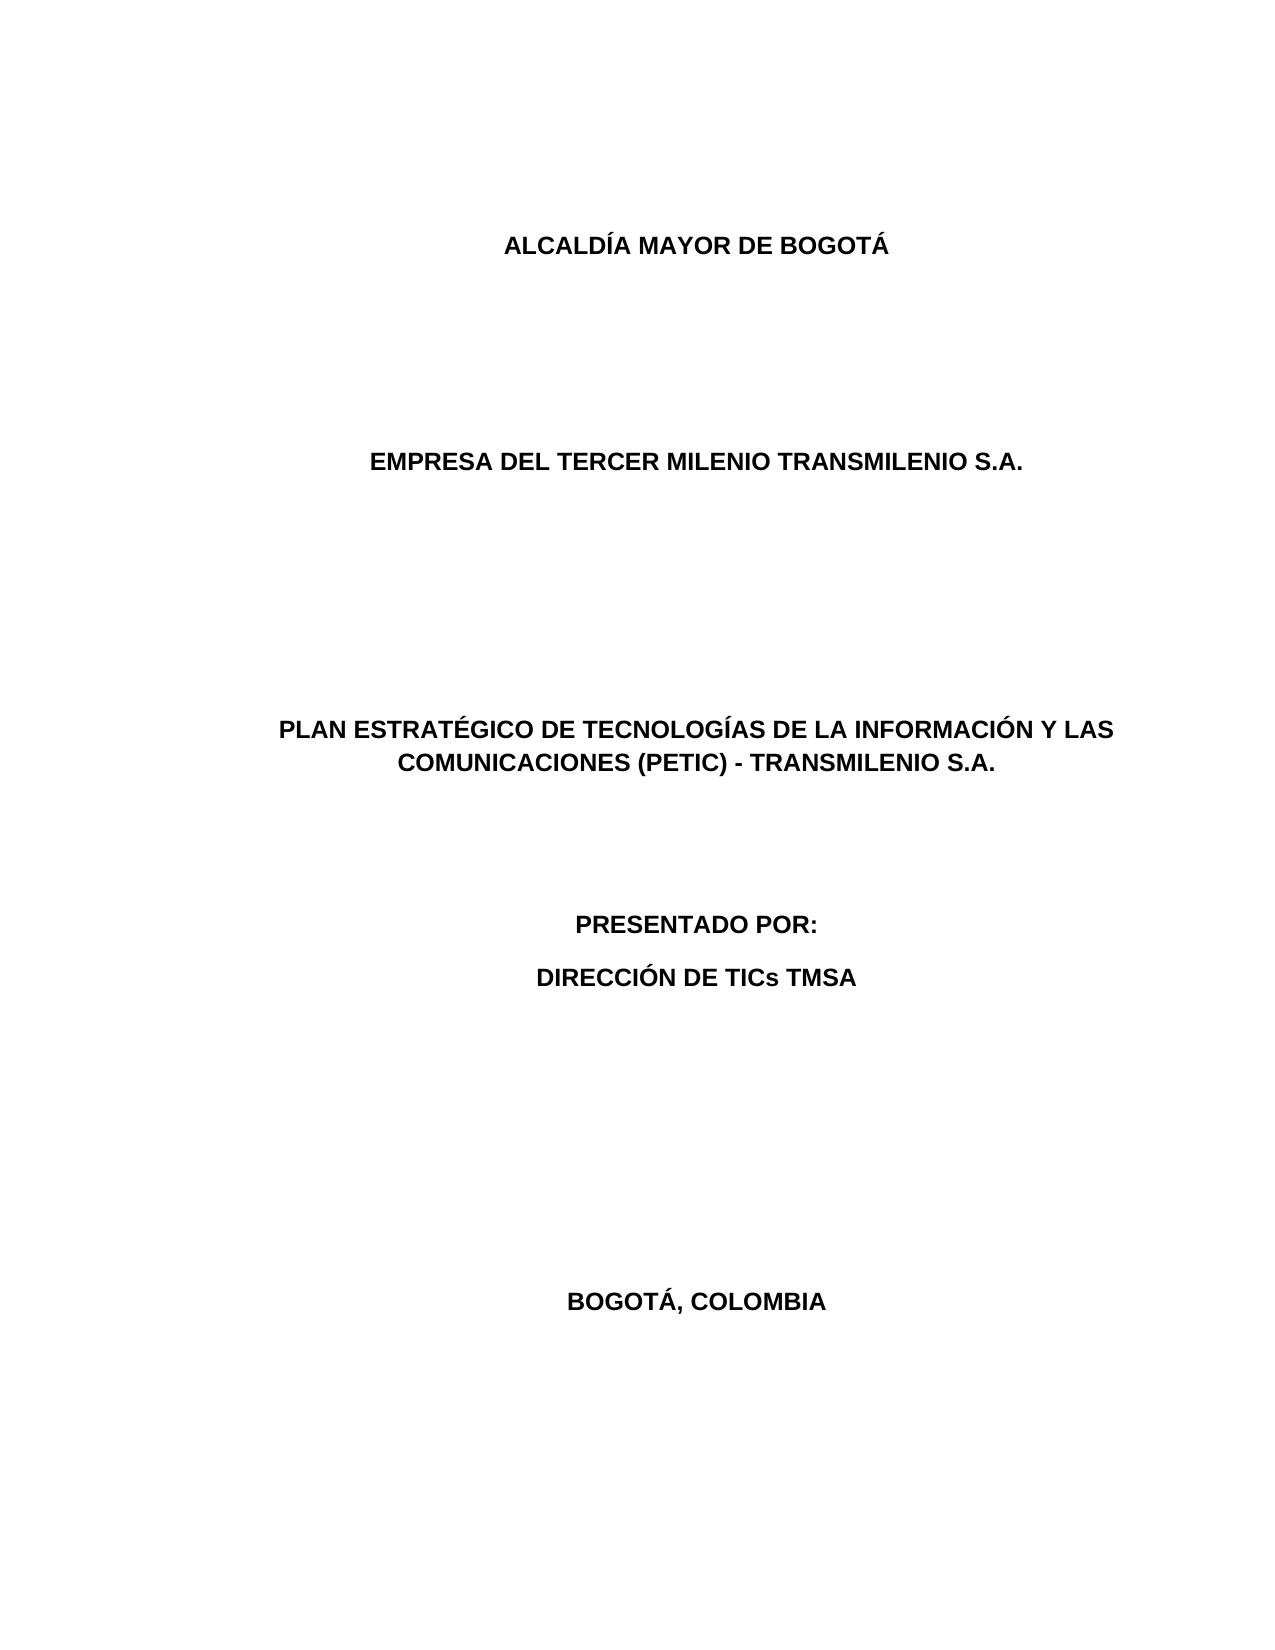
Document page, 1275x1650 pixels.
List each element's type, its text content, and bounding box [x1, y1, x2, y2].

text EMPRESA DEL TERCER MILENIO TRANSMILENIO S.A. [236, 446, 1157, 475]
text PLAN ESTRATÉGICO DE TECNOLOGÍAS DE LA INFORMACIÓN Y LAS COMUNICACIONES (PETIC) - TRANSMILENIO S.A. [236, 715, 1157, 777]
text DIRECCIÓN DE TICs TMSA [236, 963, 1157, 992]
text ALCALDÍA MAYOR DE BOGOTÁ [236, 231, 1157, 260]
text PRESENTADO POR: [236, 909, 1157, 938]
text BOGOTÁ, COLOMBIA [236, 1287, 1157, 1315]
